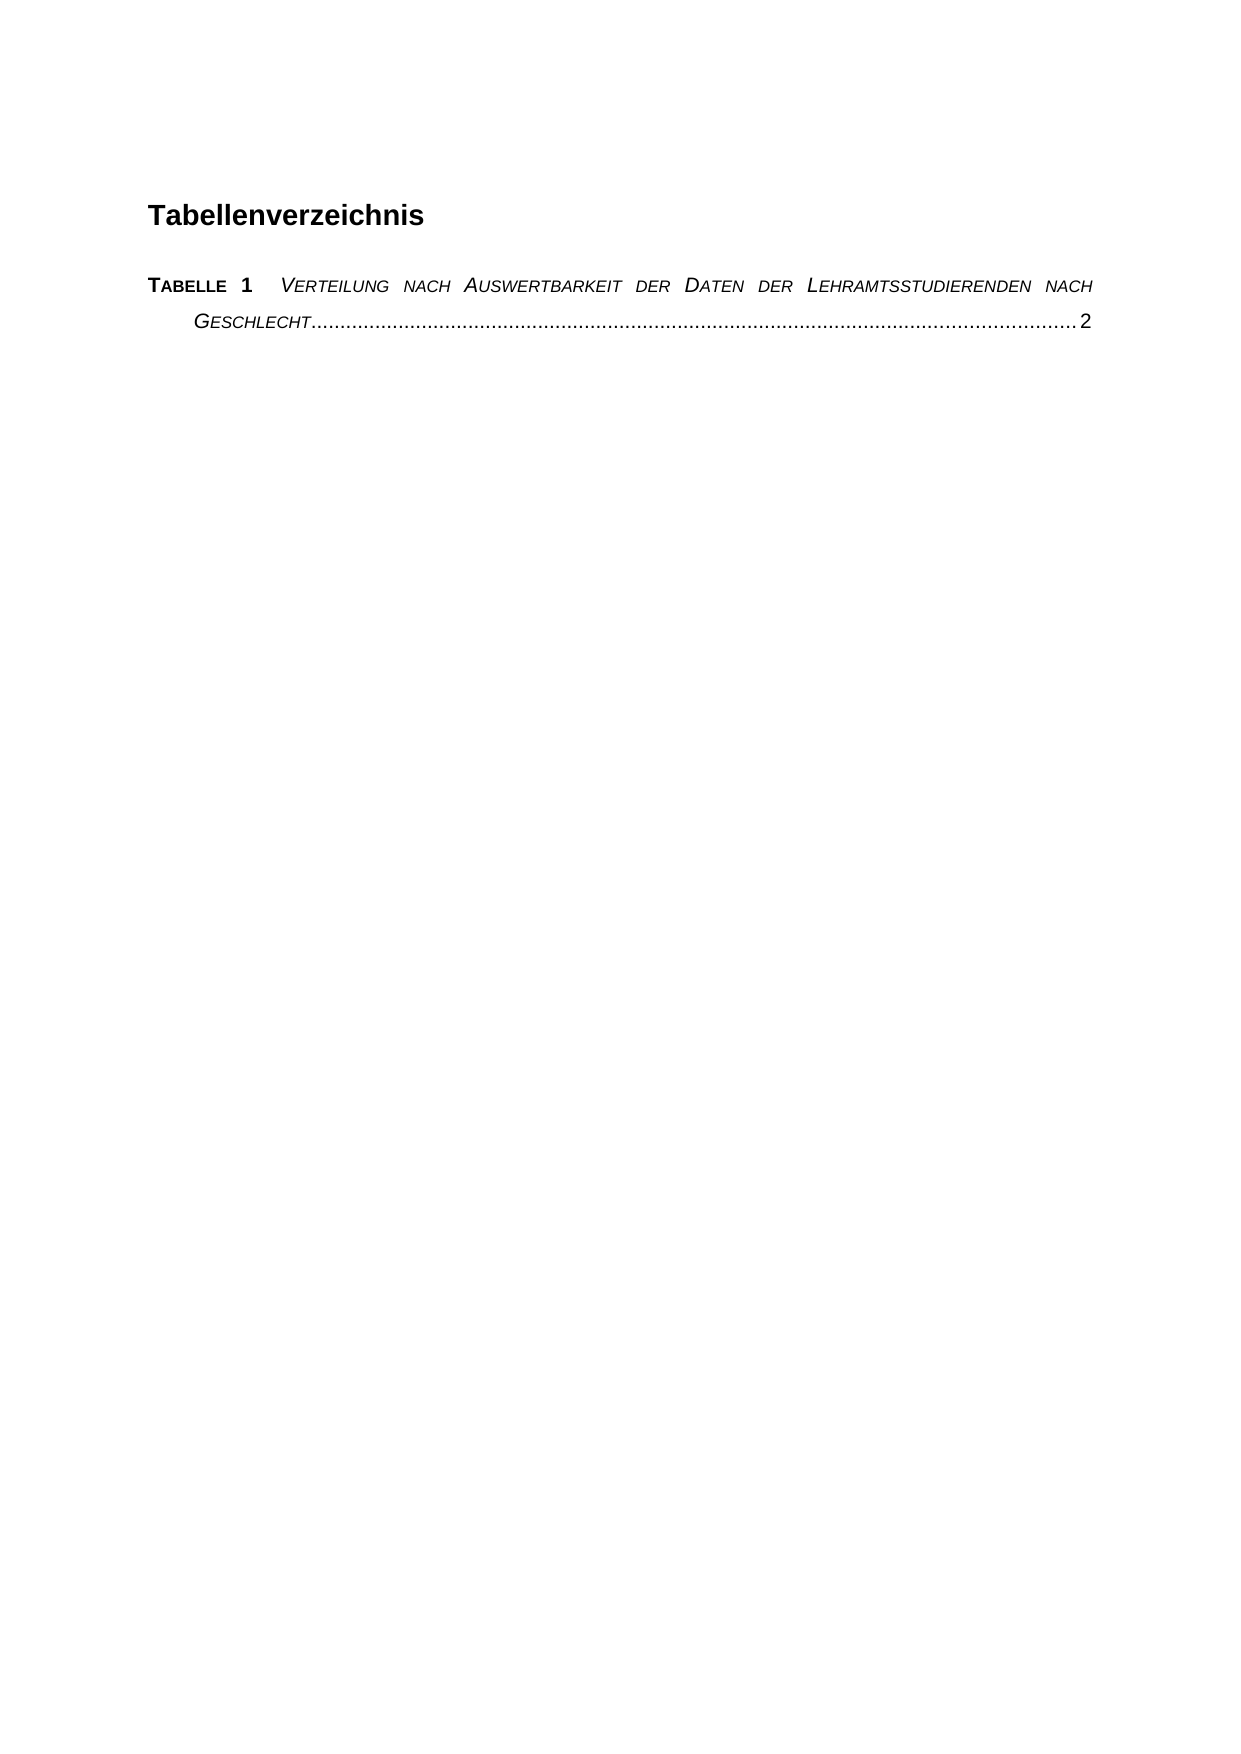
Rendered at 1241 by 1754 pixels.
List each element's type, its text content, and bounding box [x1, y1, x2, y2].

subtitle Tabellenverzeichnis [148, 198, 1092, 231]
text Tabelle 1 Verteilung nach Auswertbarkeit der Daten der Lehramtsstudierenden nach Geschlecht 2 [148, 273, 1092, 333]
